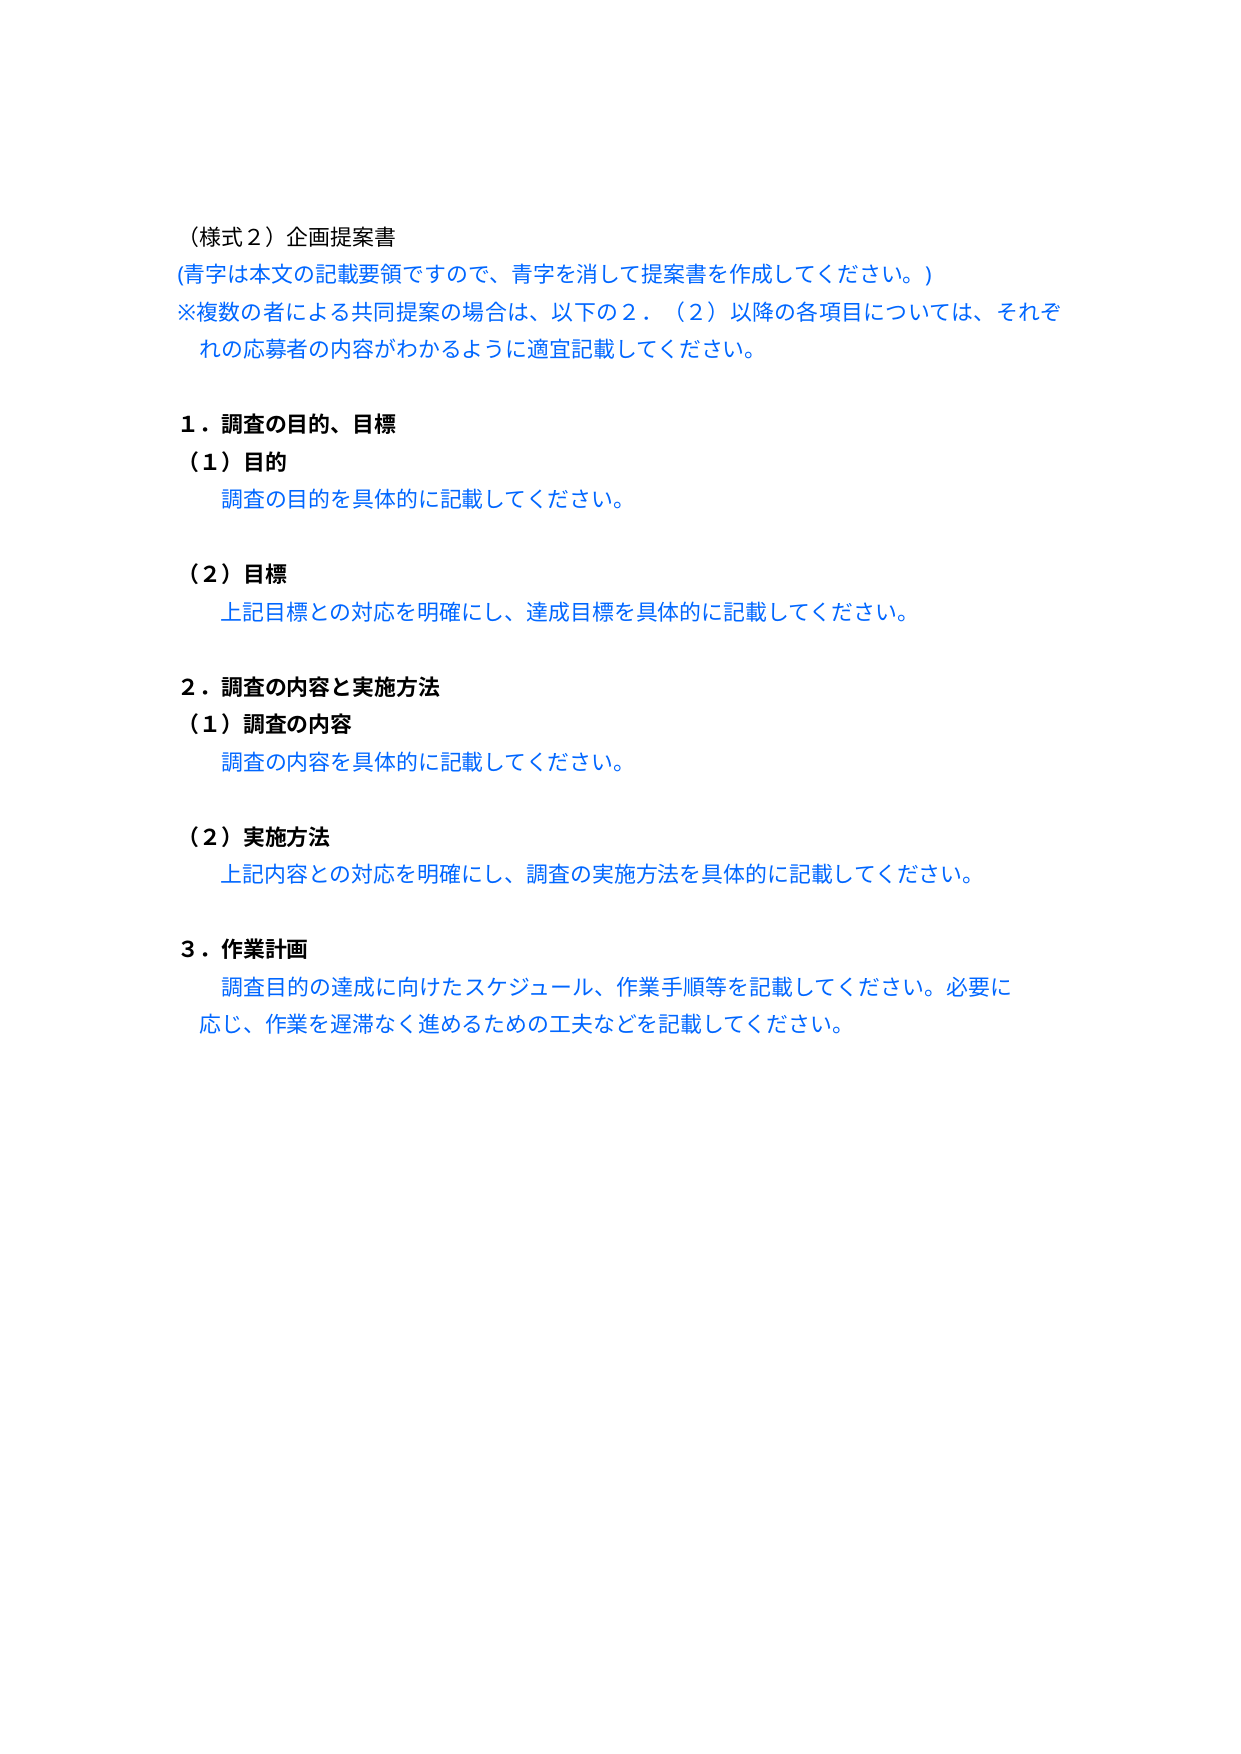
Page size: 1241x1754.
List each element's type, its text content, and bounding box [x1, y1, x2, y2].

text ※複数の者による共同提案の場合は、以下の２．（２）以降の各項目については、それぞれの応募者の内容がわかるように適宜記載してください。 [177, 292, 1063, 367]
text （１）調査の内容 [177, 704, 1063, 742]
text （１）目的 [177, 442, 1063, 479]
text ２．調査の内容と実施方法 [177, 667, 1013, 704]
text （様式２）企画提案書 [177, 217, 1063, 254]
text １．調査の目的、目標 [177, 404, 1063, 442]
text 調査の内容を具体的に記載してください。 [199, 742, 1063, 779]
text 上記目標との対応を明確にし、達成目標を具体的に記載してください。 [203, 592, 1013, 629]
text （２）実施方法 [177, 817, 1063, 854]
text （２）目標 [177, 554, 1063, 592]
text 調査目的の達成に向けたスケジュール、作業手順等を記載してください。必要に応じ、作業を遅滞なく進めるための工夫などを記載してください。 [199, 967, 1013, 1042]
text 上記内容との対応を明確にし、調査の実施方法を具体的に記載してください。 [203, 854, 1013, 892]
text 調査の目的を具体的に記載してください。 [199, 479, 1063, 517]
text (青字は本文の記載要領ですので、青字を消して提案書を作成してください。) [177, 254, 1063, 292]
text ３．作業計画 [177, 929, 1063, 967]
